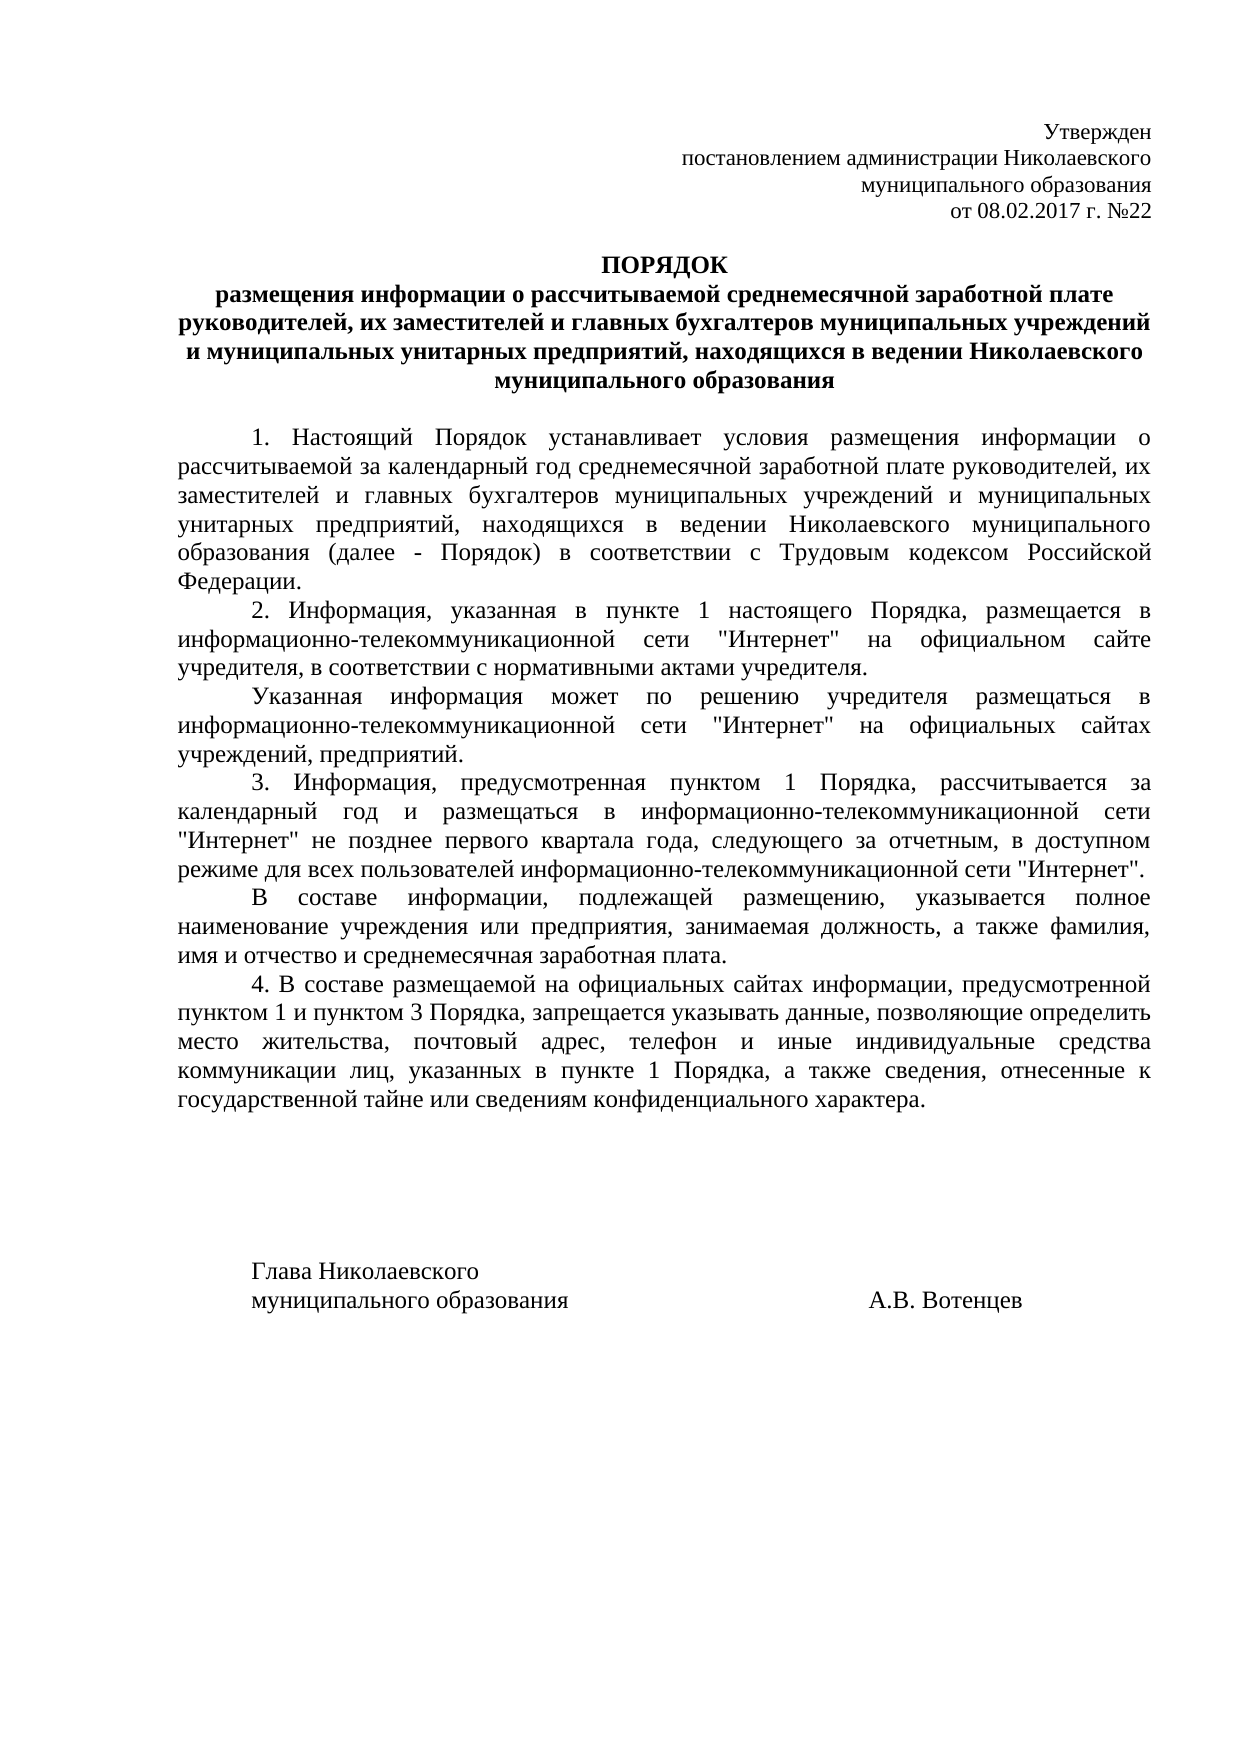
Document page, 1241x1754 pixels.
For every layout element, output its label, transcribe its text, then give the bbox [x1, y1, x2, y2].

text 1. Настоящий Порядок устанавливает условия размещения информации о рассчитываемой за календарный год среднемесячной заработной плате руководителей, их заместителей и главных бухгалтеров муниципальных учреждений и муниципальных унитарных предприятий, находящихся в ведении Николаевского муниципального образования (далее - Порядок) в соответствии с Трудовым кодексом Российской Федерации. [177, 422, 1152, 595]
text 3. Информация, предусмотренная пунктом 1 Порядка, рассчитывается за календарный год и размещаться в информационно-телекоммуникационной сети "Интернет" не позднее первого квартала года, следующего за отчетным, в доступном режиме для всех пользователей информационно-телекоммуникационной сети "Интернет". [177, 767, 1152, 882]
title ПОРЯДОК [177, 250, 1152, 279]
text 2. Информация, указанная в пункте 1 настоящего Порядка, размещается в информационно-телекоммуникационной сети "Интернет" на официальном сайте учредителя, в соответствии с нормативными актами учредителя. [177, 595, 1152, 681]
text муниципального образования [177, 171, 1152, 197]
text от 08.02.2017 г. №22 [177, 197, 1152, 223]
text Глава Николаевского [177, 1256, 1152, 1285]
text муниципального образования А.В. Вотенцев [177, 1285, 1152, 1314]
text Утвержден [177, 118, 1152, 144]
text 4. В составе размещаемой на официальных сайтах информации, предусмотренной пунктом 1 и пунктом 3 Порядка, запрещается указывать данные, позволяющие определить место жительства, почтовый адрес, телефон и иные индивидуальные средства коммуникации лиц, указанных в пункте 1 Порядка, а также сведения, отнесенные к государственной тайне или сведениям конфиденциального характера. [177, 969, 1152, 1112]
text постановлением администрации Николаевского [177, 144, 1152, 171]
title размещения информации о рассчитываемой среднемесячной заработной плате руководителей, их заместителей и главных бухгалтеров муниципальных учреждений и муниципальных унитарных предприятий, находящихся в ведении Николаевского муниципального образования [177, 279, 1152, 394]
text В составе информации, подлежащей размещению, указывается полное наименование учреждения или предприятия, занимаемая должность, а также фамилия, имя и отчество и среднемесячная заработная плата. [177, 882, 1152, 969]
text Указанная информация может по решению учредителя размещаться в информационно-телекоммуникационной сети "Интернет" на официальных сайтах учреждений, предприятий. [177, 681, 1152, 767]
